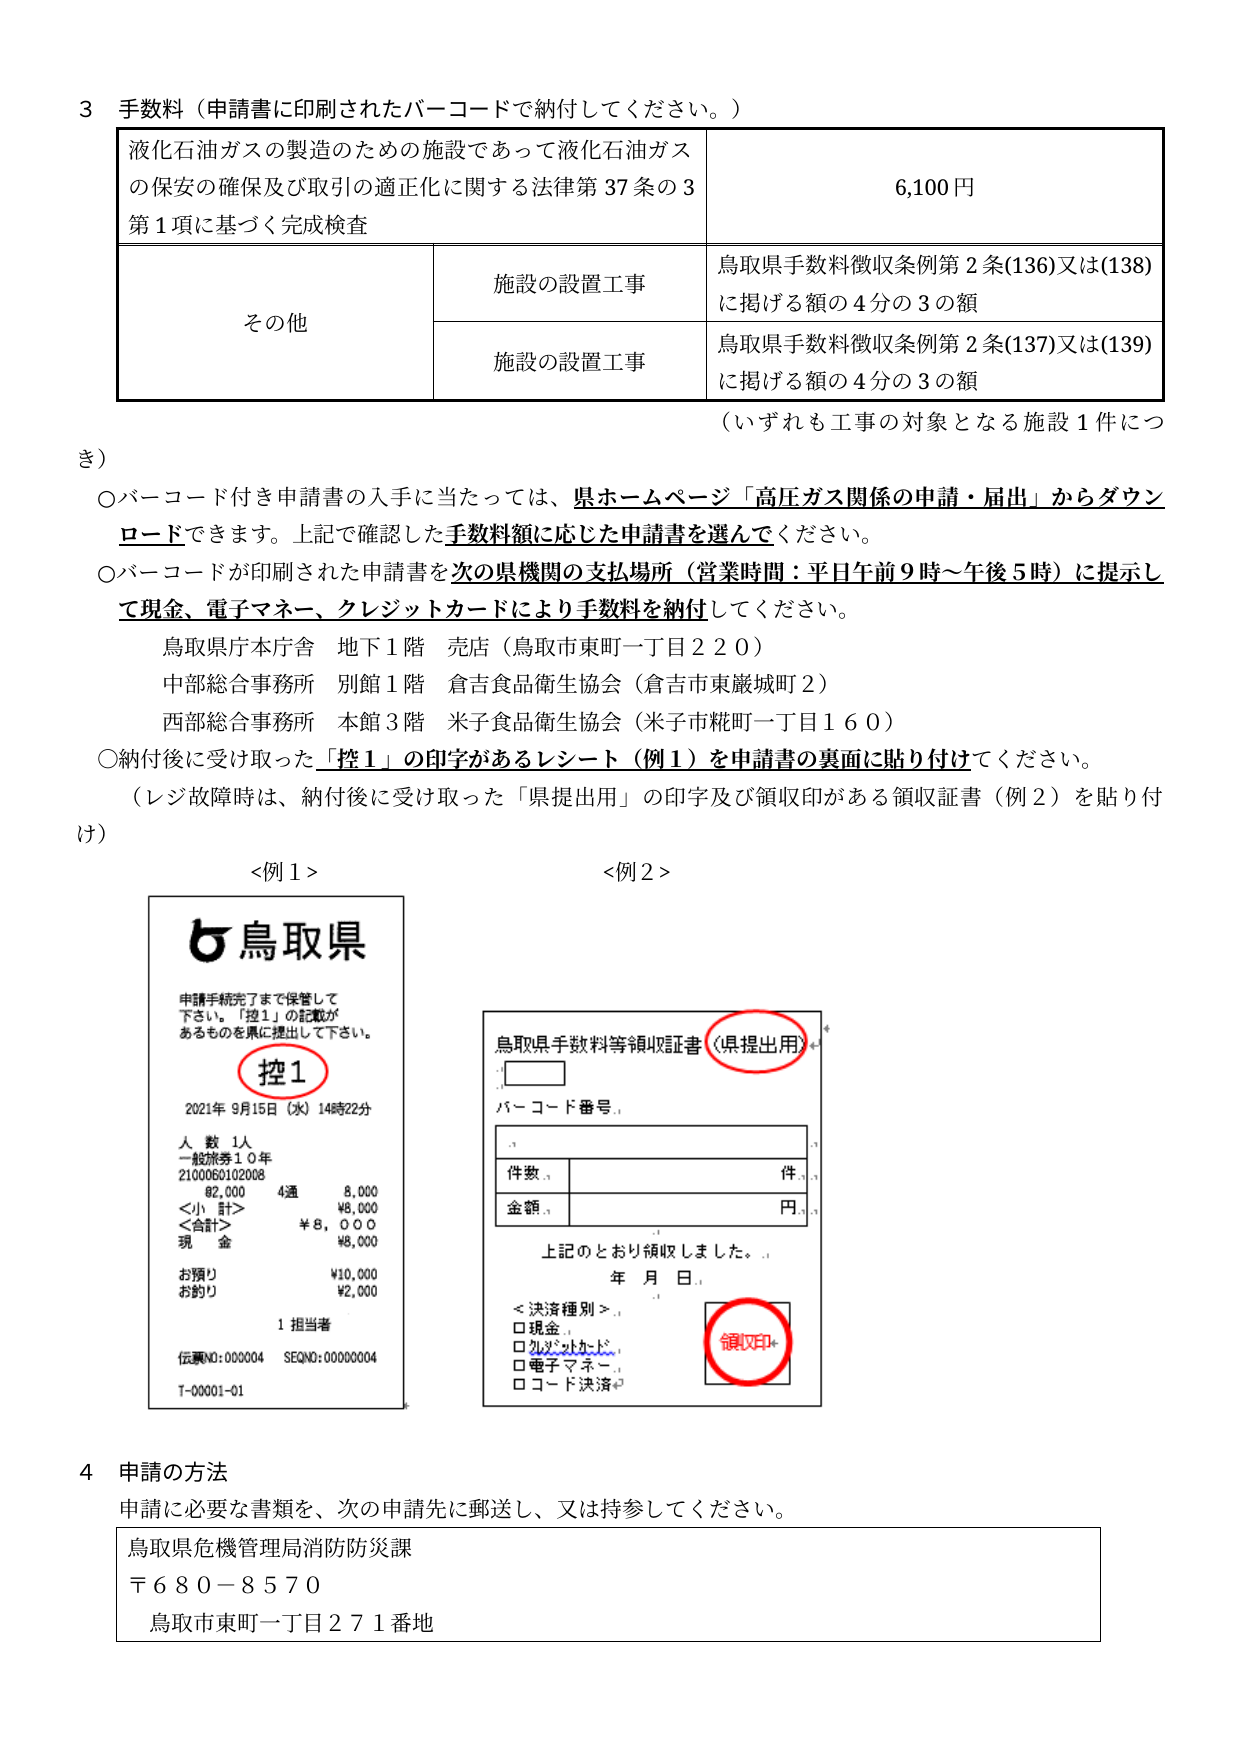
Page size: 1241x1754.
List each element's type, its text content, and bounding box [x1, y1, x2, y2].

text ○バーコード付き申請書の入手に当たっては、県ホームページ「高圧ガス関係の申請・届出」からダウンロードできます。上記で確認した手数料額に応じた申請書を選んでください。 [97, 477, 1165, 552]
text ３ 手数料（申請書に印刷されたバーコードで納付してください。） [75, 89, 1165, 127]
table_cell 鳥取県手数料徴収条例第2条(136)又は(138)に掲げる額の4分の3の額 [707, 246, 1162, 321]
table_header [117, 1528, 1100, 1641]
table_cell 施設の設置工事 [434, 246, 706, 321]
text （レジ故障時は、納付後に受け取った「県提出用」の印字及び領収印がある領収証書（例２）を貼り付け） [75, 777, 1165, 852]
text 申請に必要な書類を、次の申請先に郵送し、又は持参してください。 [75, 1489, 1165, 1527]
table_cell 施設の設置工事 [434, 322, 706, 399]
text 鳥取県庁本庁舎 地下１階 売店（鳥取市東町一丁目２２０） [75, 627, 1165, 664]
text （いずれも工事の対象となる施設1件につき） [75, 402, 1165, 477]
text ○納付後に受け取った「控１」の印字があるレシート（例１）を申請書の裏面に貼り付けてください。 [75, 739, 1165, 777]
table_header 6,100円 [707, 130, 1162, 243]
picture [475, 1000, 830, 1415]
table_header 液化石油ガスの製造のための施設であって液化石油ガスの保安の確保及び取引の適正化に関する法律第37条の3第1項に基づく完成検査 [119, 130, 706, 243]
table_cell その他 [119, 246, 433, 399]
text 中部総合事務所 別館１階 倉吉食品衛生協会（倉吉市東巌城町２） [75, 664, 1165, 702]
table_cell 鳥取県手数料徴収条例第2条(137)又は(139)に掲げる額の4分の3の額 [707, 322, 1162, 399]
text <例１> <例２> [75, 852, 1165, 889]
text ○バーコードが印刷された申請書を次の県機関の支払場所（営業時間：平日午前９時～午後５時）に提示して現金、電子マネー、クレジットカードにより手数料を納付してください。 [97, 552, 1165, 627]
picture [140, 889, 410, 1415]
text ４ 申請の方法 [75, 1452, 1165, 1489]
text 西部総合事務所 本館３階 米子食品衛生協会（米子市糀町一丁目１６０） [75, 702, 1165, 739]
